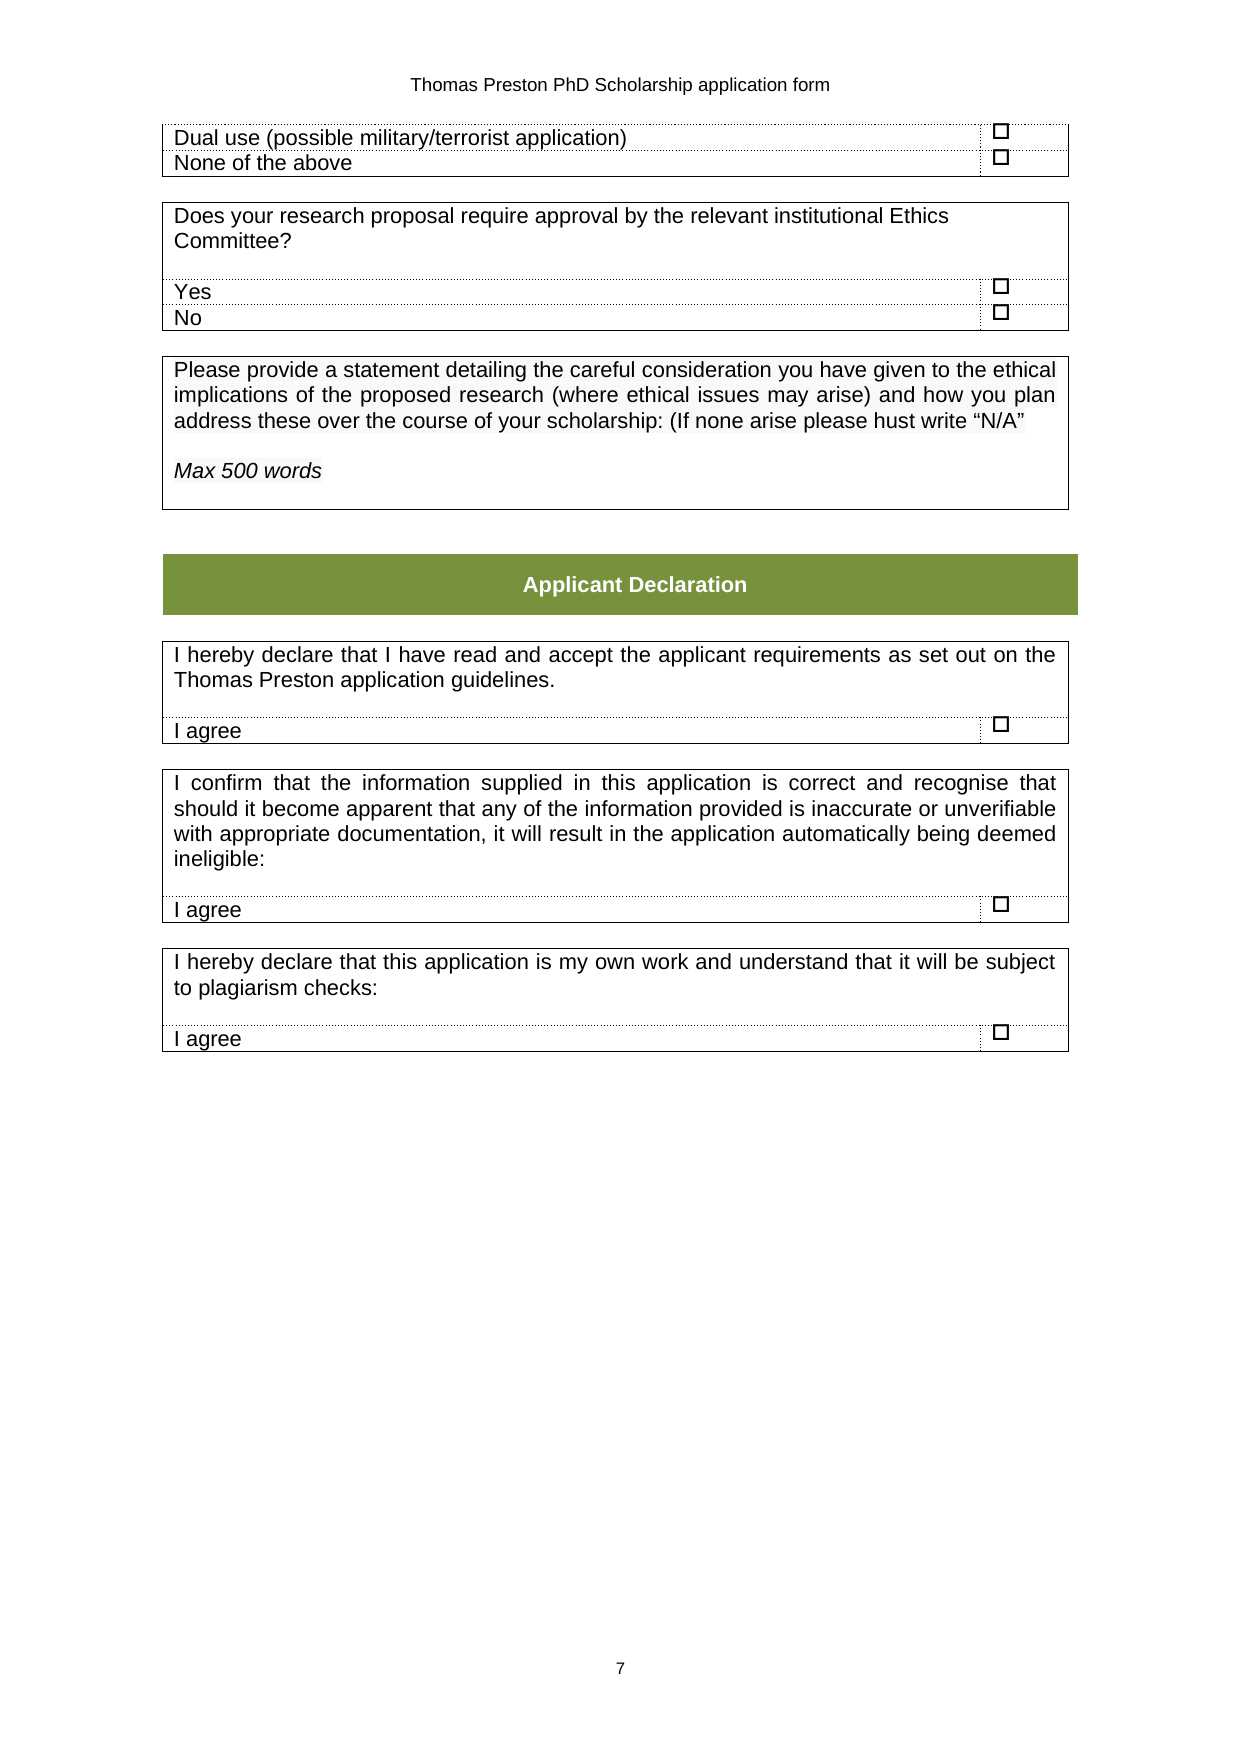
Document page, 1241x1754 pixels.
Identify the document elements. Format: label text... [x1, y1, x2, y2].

table_header I hereby declare that I have read and accept the applicant requirements as set out on the Thomas Preston application guidelines. [163, 642, 1068, 717]
table_cell I agree [163, 896, 980, 922]
table_cell [980, 896, 1068, 922]
table_cell I agree [163, 1025, 980, 1051]
table_cell No [163, 304, 980, 330]
table_header I confirm that the information supplied in this application is correct and recognise that should it become apparent that any of the information provided is inaccurate or unverifiable with appropriate documentation, it will result in the application automatically being deemed ineligible: [163, 770, 1068, 896]
table_cell Dual use (possible military/terrorist application) [163, 124, 980, 150]
table_cell [980, 279, 1068, 304]
table_header Does your research proposal require approval by the relevant institutional Ethics Committee? [163, 203, 1068, 278]
table_cell Yes [163, 279, 980, 304]
table_header Applicant Declaration [163, 554, 1078, 615]
table_cell I agree [163, 717, 980, 743]
table_cell None of the above [163, 150, 980, 176]
table_cell [980, 717, 1068, 743]
table_header Please provide a statement detailing the careful consideration you have given to the ethical implications of the proposed research (where ethical issues may arise) and how you plan address these over the course of your scholarship: (If none arise please hust write “N/A” Max 500 words [163, 357, 1068, 508]
table_cell [980, 1025, 1068, 1051]
table_cell [980, 304, 1068, 330]
table_cell [980, 124, 1068, 150]
table_header I hereby declare that this application is my own work and understand that it will be subject to plagiarism checks: [163, 949, 1068, 1025]
table_cell [980, 150, 1068, 176]
